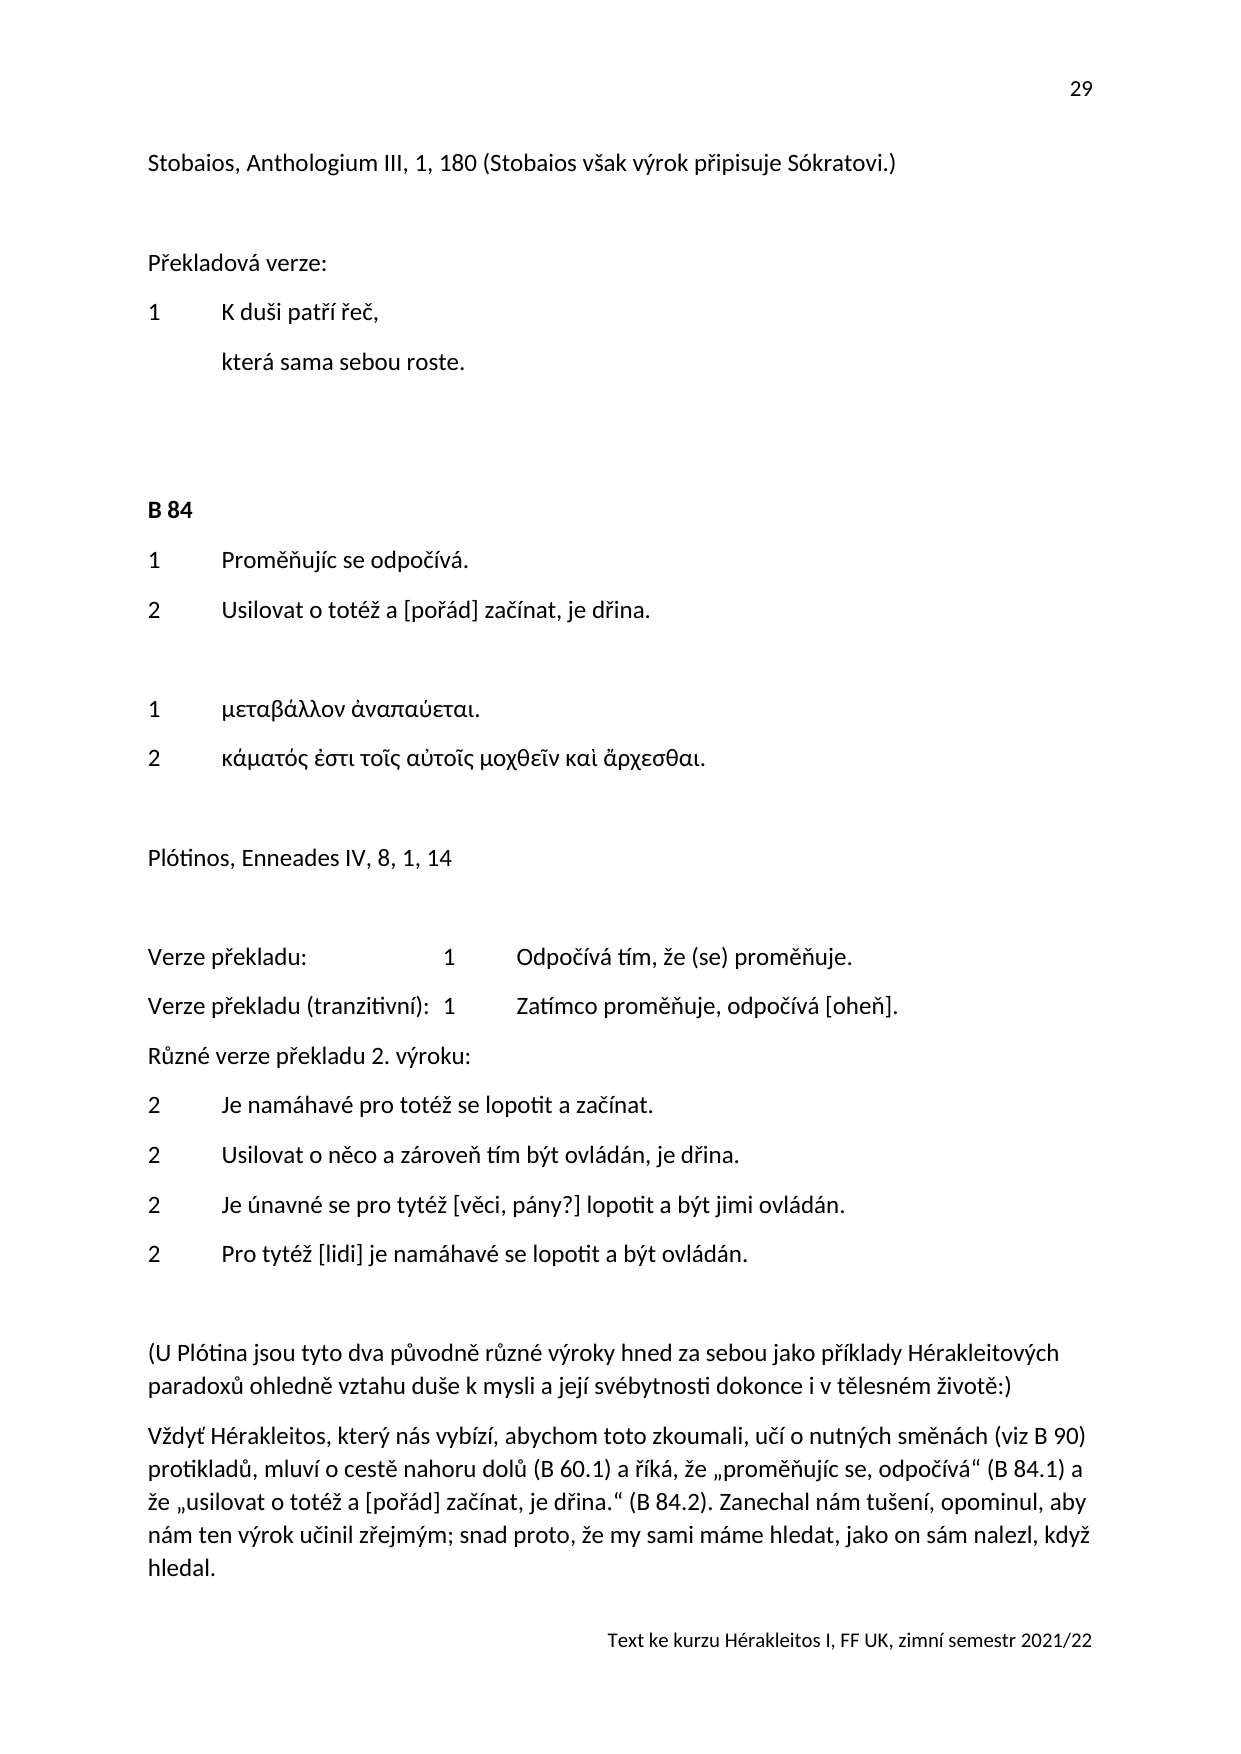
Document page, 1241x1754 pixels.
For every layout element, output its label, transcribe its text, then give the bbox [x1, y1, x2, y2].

text 2 Pro tytéž [lidi] je namáhavé se lopotit a být ovládán. [148, 1238, 1093, 1269]
text Stobaios, Anthologium III, 1, 180 (Stobaios však výrok připisuje Sókratovi.) [148, 148, 1093, 178]
text 2 Je namáhavé pro totéž se lopotit a začínat. [148, 1090, 1093, 1120]
text Verze překladu: 1 Odpočívá tím, že (se) proměňuje. [148, 941, 1093, 971]
text Plótinos, Enneades IV, 8, 1, 14 [148, 842, 1093, 872]
text 1 K duši patří řeč, [148, 296, 1093, 327]
text 2 κάματός ἐστι τοῖς αὐτοῖς μοχθεῖν καὶ ἄρχεσθαι. [148, 743, 1093, 773]
text 1 μεταβάλλον ἀναπαύεται. [148, 693, 1093, 723]
text 2 Je únavné se pro tytéž [věci, pány?] lopotit a být jimi ovládán. [148, 1189, 1093, 1219]
text (U Plótina jsou tyto dva původně různé výroky hned za sebou jako příklady Hérakleitových paradoxů ohledně vztahu duše k mysli a její svébytnosti dokonce i v tělesném životě:) [148, 1338, 1093, 1401]
text 1 Proměňujíc se odpočívá. [148, 544, 1093, 575]
text 2 Usilovat o něco a zároveň tím být ovládán, je dřina. [148, 1139, 1093, 1170]
text Vždyť Hérakleitos, který nás vybízí, abychom toto zkoumali, učí o nutných směnách (viz B 90) protikladů, mluví o cestě nahoru dolů (B 60.1) a říká, že „proměňujíc se, odpočívá“ (B 84.1) a že „usilovat o totéž a [pořád] začínat, je dřina.“ (B 84.2). Zanechal nám tušení, opominul, aby nám ten výrok učinil zřejmým; snad proto, že my sami máme hledat, jako on sám nalezl, když hledal. [148, 1420, 1093, 1582]
text 2 Usilovat o totéž a [pořád] začínat, je dřina. [148, 594, 1093, 624]
text Překladová verze: [148, 247, 1093, 277]
text Různé verze překladu 2. výroku: [148, 1040, 1093, 1071]
text Verze překladu (tranzitivní): 1 Zatímco proměňuje, odpočívá [oheň]. [148, 991, 1093, 1021]
text B 84 [148, 495, 1093, 525]
text která sama sebou roste. [148, 346, 1093, 376]
